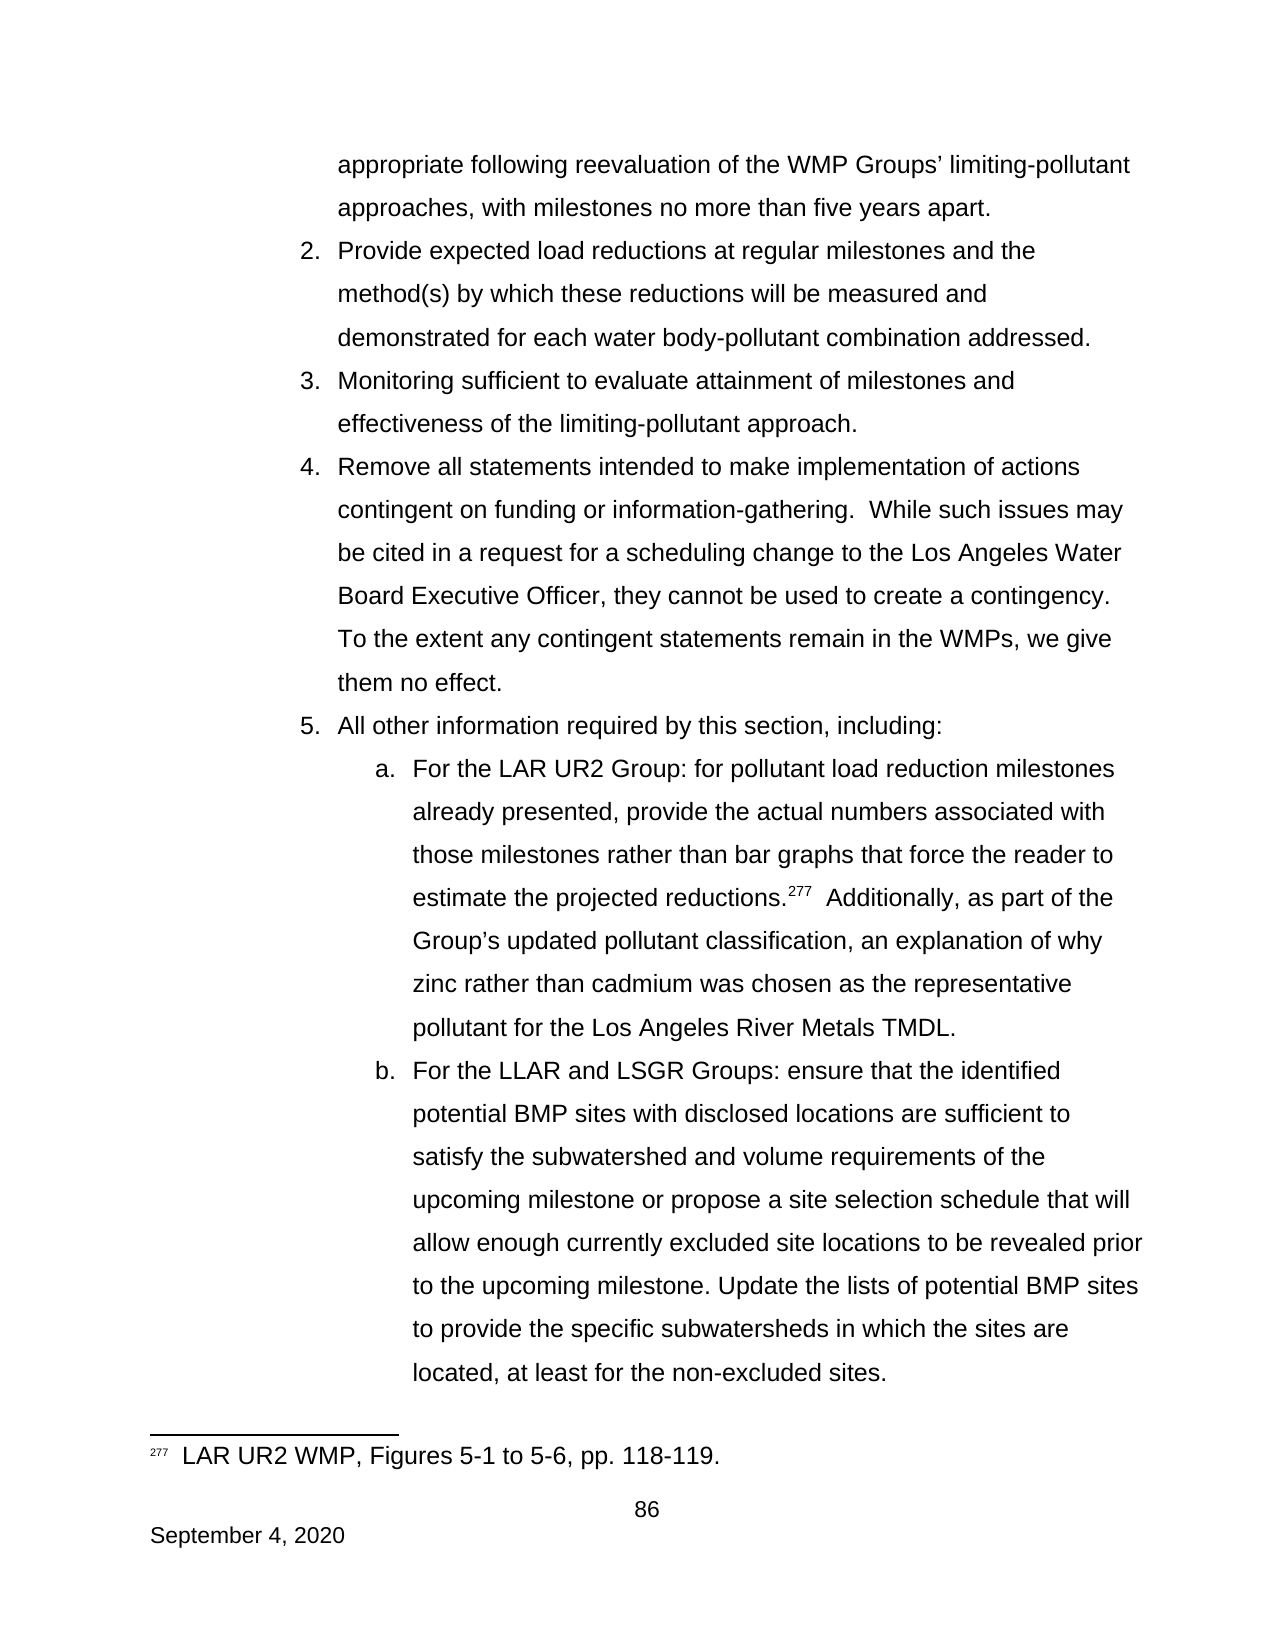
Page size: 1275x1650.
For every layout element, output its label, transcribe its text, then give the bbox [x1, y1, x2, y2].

list Provide expected load reductions at regular milestones and the method(s) by which these reductions will be measured and demonstrated for each water body-pollutant combination addressed. [300, 236, 1144, 351]
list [300, 150, 1144, 222]
list For the LAR UR2 Group: for pollutant load reduction milestones already presented, provide the actual numbers associated with those milestones rather than bar graphs that force the reader to estimate the projected reductions. Additionally, as part of the Group’s updated pollutant classification, an explanation of why zinc rather than cadmium was chosen as the representative pollutant for the Los Angeles River Metals TMDL. [375, 754, 1144, 1041]
list For the LLAR and LSGR Groups: ensure that the identified potential BMP sites with disclosed locations are sufficient to satisfy the subwatershed and volume requirements of the upcoming milestone or propose a site selection schedule that will allow enough currently excluded site locations to be revealed prior to the upcoming milestone. Update the lists of potential BMP sites to provide the specific subwatersheds in which the sites are located, at least for the non-excluded sites. [375, 1056, 1144, 1386]
list All other information required by this section, including: [300, 711, 1144, 739]
list Remove all statements intended to make implementation of actions contingent on funding or information-gathering. While such issues may be cited in a request for a scheduling change to the Los Angeles Water Board Executive Officer, they cannot be used to create a contingency. To the extent any contingent statements remain in the WMPs, we give them no effect. [300, 452, 1144, 696]
list Monitoring sufficient to evaluate attainment of milestones and effectiveness of the limiting-pollutant approach. [300, 366, 1144, 437]
